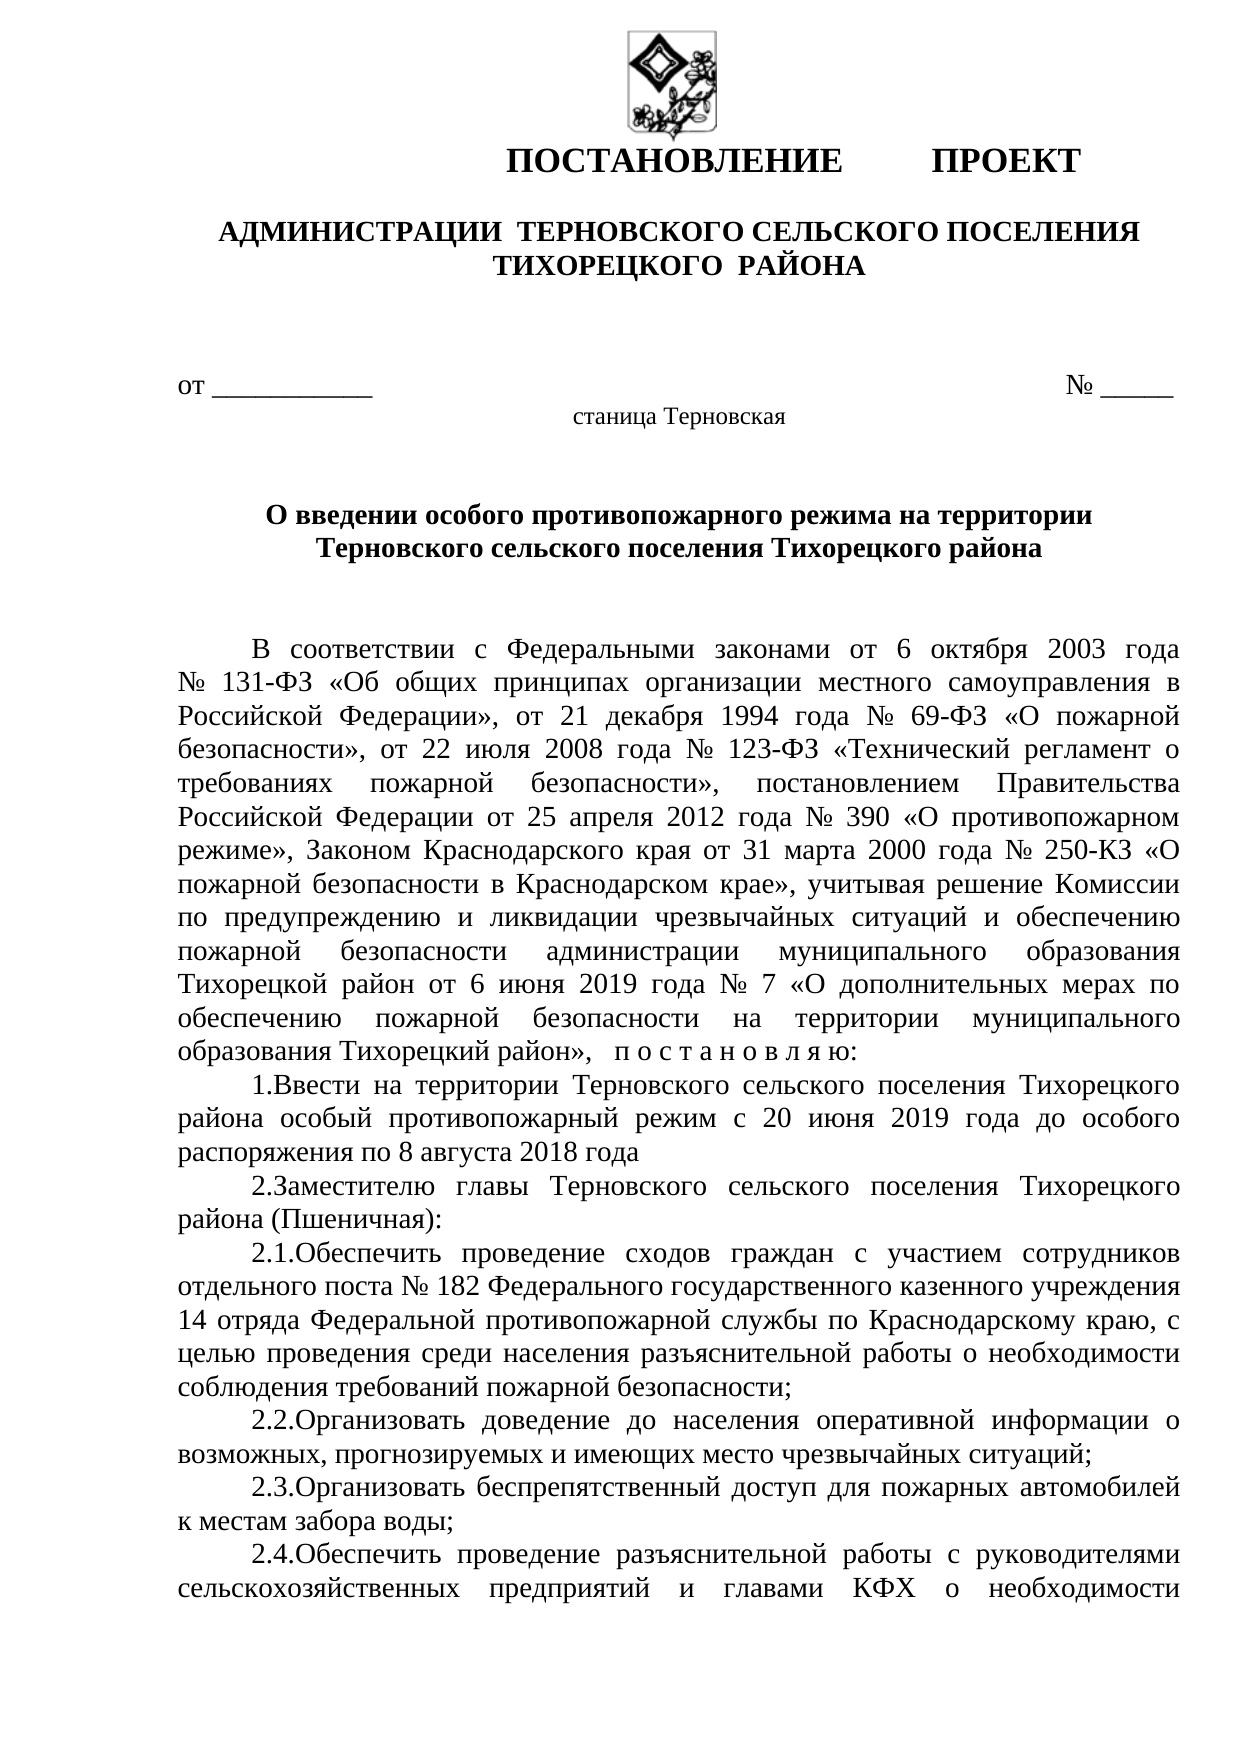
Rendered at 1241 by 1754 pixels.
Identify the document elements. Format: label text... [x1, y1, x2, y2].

text ПОСТАНОВЛЕНИЕ ПРОЕКТ [177, 140, 1181, 181]
text от ___________ № _____ [177, 367, 1181, 401]
text 1.Ввести на территории Терновского сельского поселения Тихорецкого района особый противопожарный режим с 20 июня 2019 года до особого распоряжения по 8 августа 2018 года [177, 1067, 1181, 1168]
text 2.1.Обеспечить проведение сходов граждан с участием сотрудников отдельного поста № 182 Федерального государственного казенного учреждения 14 отряда Федеральной противопожарной службы по Краснодарскому краю, с целью проведения среди населения разъяснительной работы о необходимости соблюдения требований пожарной безопасности; [177, 1235, 1181, 1402]
text 2.Заместителю главы Терновского сельского поселения Тихорецкого района (Пшеничная): [177, 1168, 1181, 1235]
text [177, 1537, 1181, 1604]
text 2.2.Организовать доведение до населения оперативной информации о возможных, прогнозируемых и имеющих место чрезвычайных ситуаций; [177, 1402, 1181, 1469]
picture [626, 30, 717, 140]
text Терновского сельского поселения Тихорецкого района [177, 530, 1181, 564]
text 2.3.Организовать беспрепятственный доступ для пожарных автомобилей к местам забора воды; [177, 1469, 1181, 1537]
text О введении особого противопожарного режима на территории [177, 497, 1181, 530]
text станица Терновская [177, 401, 1181, 430]
text АДМИНИСТРАЦИИ ТЕРНОВСКОГО СЕЛЬСКОГО ПОСЕЛЕНИЯ [177, 214, 1181, 248]
list В соответствии с Федеральными законами от 6 октября 2003 года № 131-ФЗ «Об общих принципах организации местного самоуправления в Российской Федерации», от 21 декабря 1994 года № 69-ФЗ «О пожарной безопасности», от 22 июля 2008 года № 123-ФЗ «Технический регламент о требованиях пожарной безопасности», постановлением Правительства Российской Федерации от 25 апреля 2012 года № 390 «О противопожарном режиме», Законом Краснодарского края от 31 марта 2000 года № 250-КЗ «О пожарной безопасности в Краснодарском крае», учитывая решение Комиссии по предупреждению и ликвидации чрезвычайных ситуаций и обеспечению пожарной безопасности администрации муниципального образования Тихорецкой район от 6 июня 2019 года № 7 «О дополнительных мерах по обеспечению пожарной безопасности на территории муниципального образования Тихорецкий район», п о с т а н о в л я ю: [177, 631, 1181, 1067]
text ТИХОРЕЦКОГО РАЙОНА [177, 248, 1181, 281]
